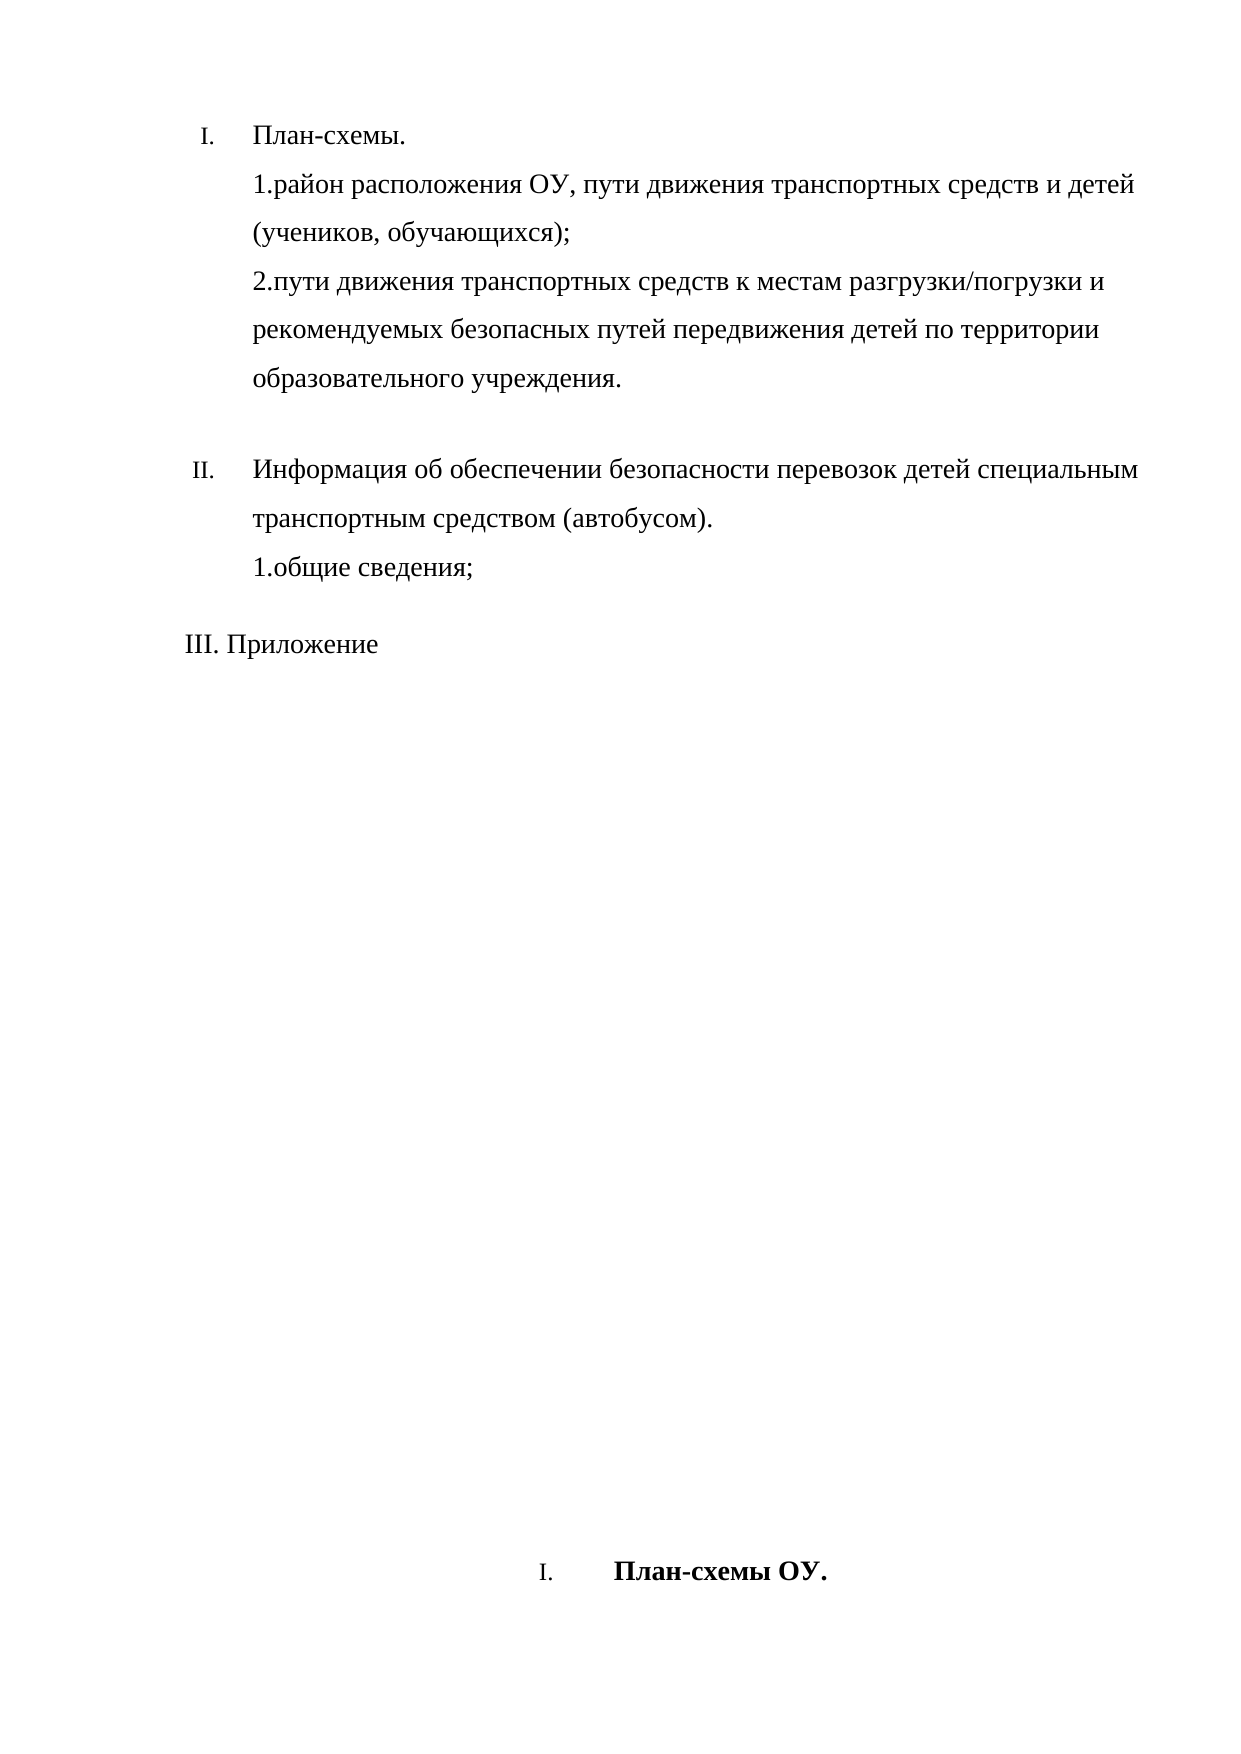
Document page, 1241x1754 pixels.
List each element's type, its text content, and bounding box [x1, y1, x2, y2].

text III. Приложение [177, 627, 1152, 660]
list План-схемы ОУ. [215, 1554, 1152, 1587]
list Информация об обеспечении безопасности перевозок детей специальным транспортным средством (автобусом). [215, 452, 1152, 533]
list План-схемы. [215, 118, 1152, 151]
list 2.пути движения транспортных средств к местам разгрузки/погрузки и рекомендуемых безопасных путей передвижения детей по территории образовательного учреждения. [252, 264, 1152, 393]
list 1.общие сведения; [252, 549, 1152, 582]
list 1.район расположения ОУ, пути движения транспортных средств и детей (учеников, обучающихся); [252, 167, 1152, 248]
